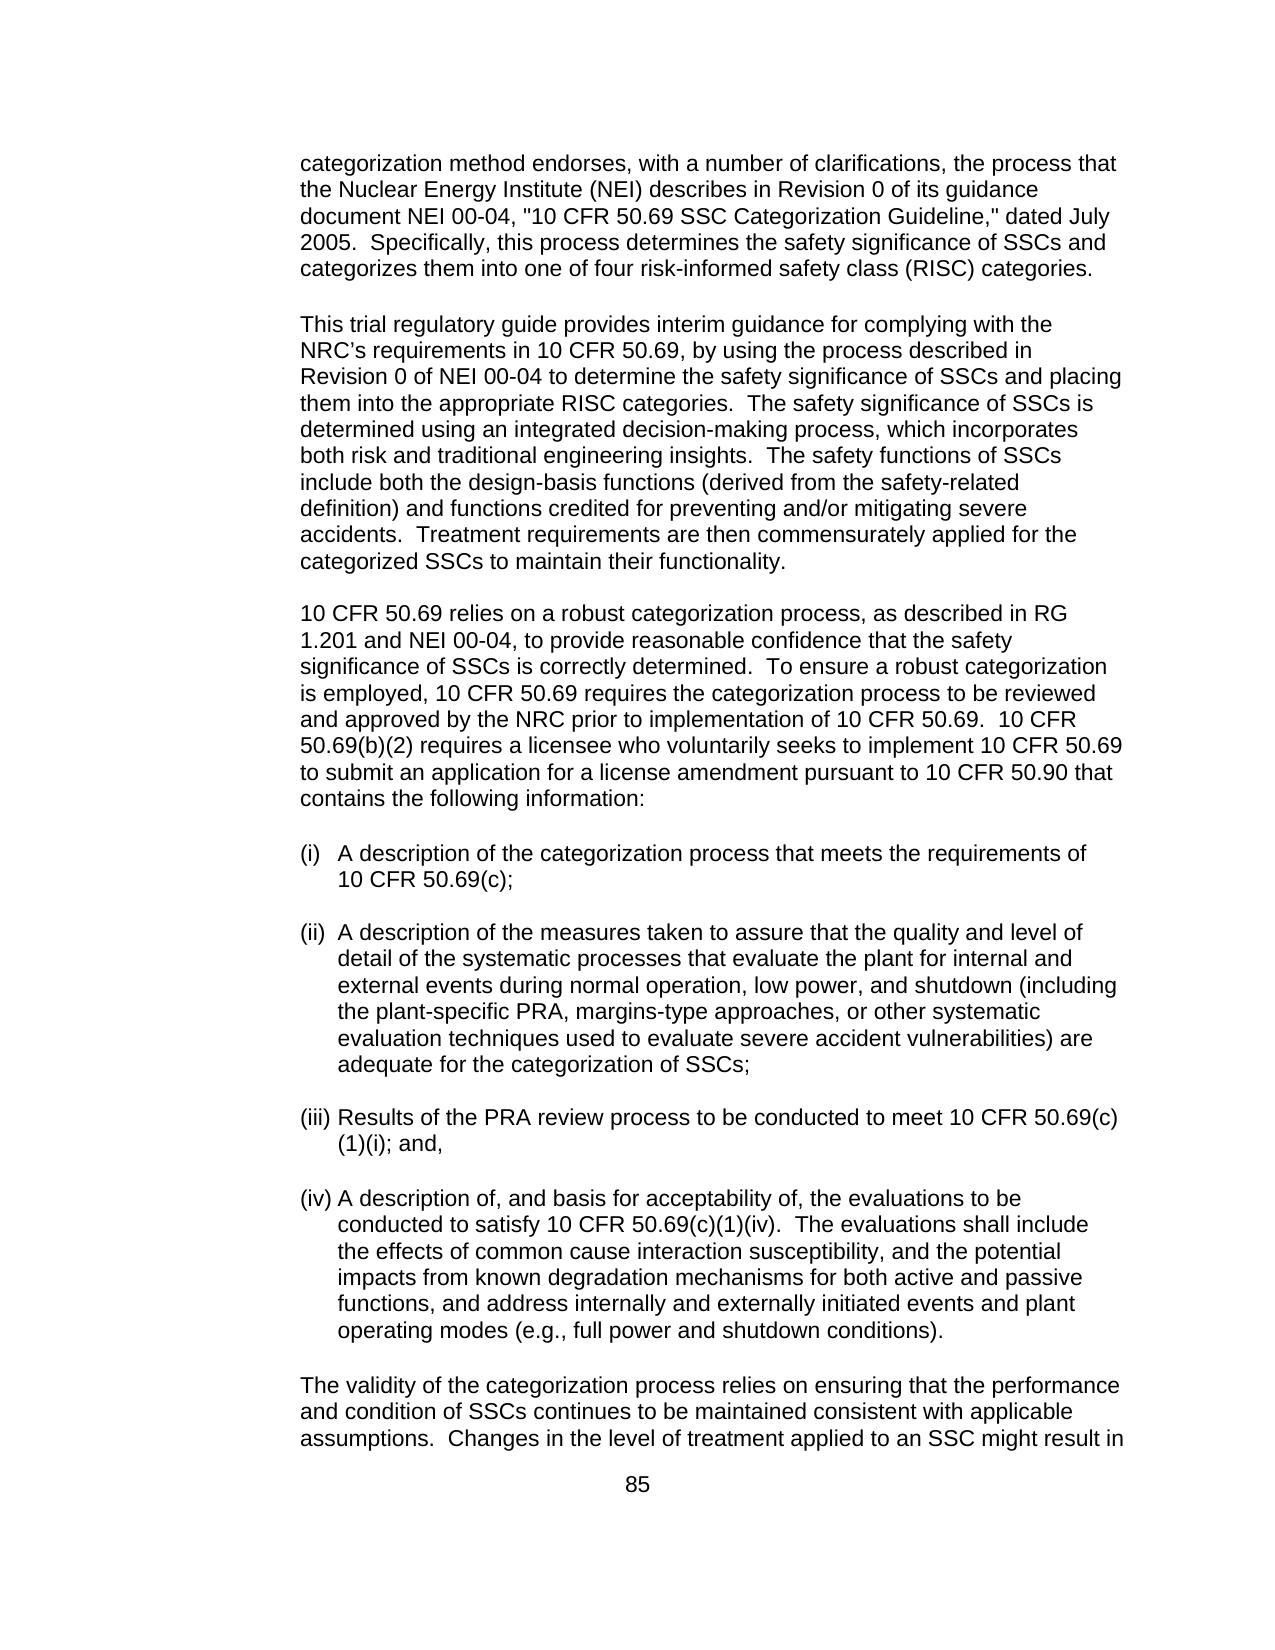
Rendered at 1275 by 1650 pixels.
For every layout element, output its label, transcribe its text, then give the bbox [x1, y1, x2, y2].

text This trial regulatory guide provides interim guidance for complying with the NRC’s requirements in 10 CFR 50.69, by using the process described in Revision 0 of NEI 00-04 to determine the safety significance of SSCs and placing them into the appropriate RISC categories. The safety significance of SSCs is determined using an integrated decision-making process, which incorporates both risk and traditional engineering insights. The safety functions of SSCs include both the design-basis functions (derived from the safety-related definition) and functions credited for preventing and/or mitigating severe accidents. Treatment requirements are then commensurately applied for the categorized SSCs to maintain their functionality. [300, 311, 1125, 574]
text (i) A description of the categorization process that meets the requirements of 10 CFR 50.69(c); [300, 840, 1125, 893]
text 10 CFR 50.69 relies on a robust categorization process, as described in RG 1.201 and NEI 00-04, to provide reasonable confidence that the safety significance of SSCs is correctly determined. To ensure a robust categorization is employed, 10 CFR 50.69 requires the categorization process to be reviewed and approved by the NRC prior to implementation of 10 CFR 50.69. 10 CFR 50.69(b)(2) requires a licensee who voluntarily seeks to implement 10 CFR 50.69 to submit an application for a license amendment pursuant to 10 CFR 50.90 that contains the following information: [300, 600, 1125, 811]
text (iii) Results of the PRA review process to be conducted to meet 10 CFR 50.69(c)(1)(i); and, [300, 1103, 1125, 1156]
text (iv) A description of, and basis for acceptability of, the evaluations to be conducted to satisfy 10 CFR 50.69(c)(1)(iv). The evaluations shall include the effects of common cause interaction susceptibility, and the potential impacts from known degradation mechanisms for both active and passive functions, and address internally and externally initiated events and plant operating modes (e.g., full power and shutdown conditions). [300, 1185, 1125, 1343]
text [300, 150, 1125, 282]
text (ii) A description of the measures taken to assure that the quality and level of detail of the systematic processes that evaluate the plant for internal and external events during normal operation, low power, and shutdown (including the plant-specific PRA, margins-type approaches, or other systematic evaluation techniques used to evaluate severe accident vulnerabilities) are adequate for the categorization of SSCs; [300, 919, 1125, 1077]
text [300, 1372, 1125, 1451]
